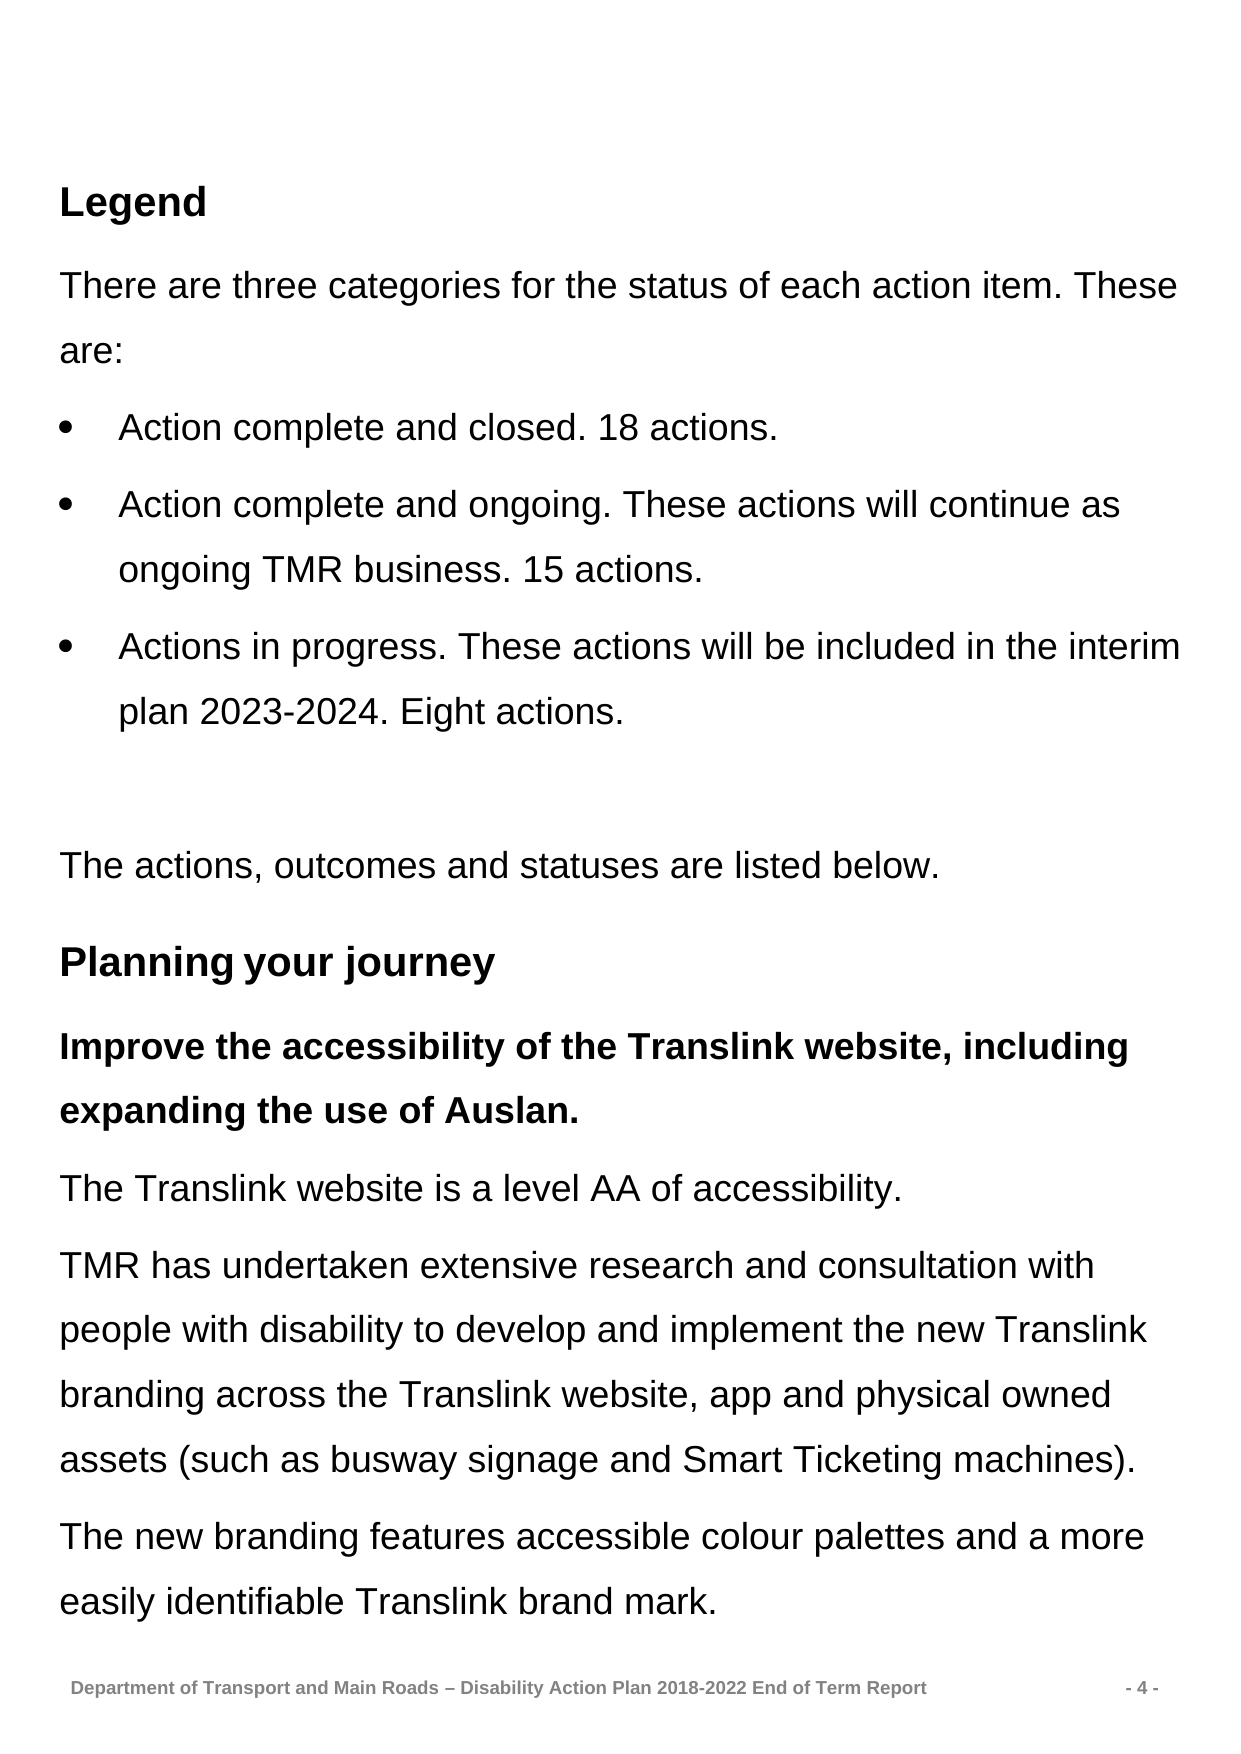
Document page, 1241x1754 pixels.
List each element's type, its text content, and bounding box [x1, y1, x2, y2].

subtitle Legend [59, 177, 1181, 225]
text The new branding features accessible colour palettes and a more easily identifiable Translink brand mark. [59, 1514, 1181, 1622]
list The actions, outcomes and statuses are listed below. [59, 844, 1181, 887]
list Actions in progress. These actions will be included in the interim plan 2023-2024. Eight actions. [59, 624, 1181, 732]
list Action complete and ongoing. These actions will continue as ongoing TMR business. 15 actions. [59, 482, 1181, 590]
list Action complete and closed. 18 actions. [59, 405, 1181, 448]
text Improve the accessibility of the Translink website, including expanding the use of Auslan. [59, 1024, 1181, 1132]
subtitle Planning your journey [59, 937, 1181, 985]
list There are three categories for the status of each action item. These are: [59, 263, 1181, 371]
text The Translink website is a level AA of accessibility. [59, 1166, 1181, 1209]
text TMR has undertaken extensive research and consultation with people with disability to develop and implement the new Translink branding across the Translink website, app and physical owned assets (such as busway signage and Smart Ticketing machines). [59, 1243, 1181, 1480]
